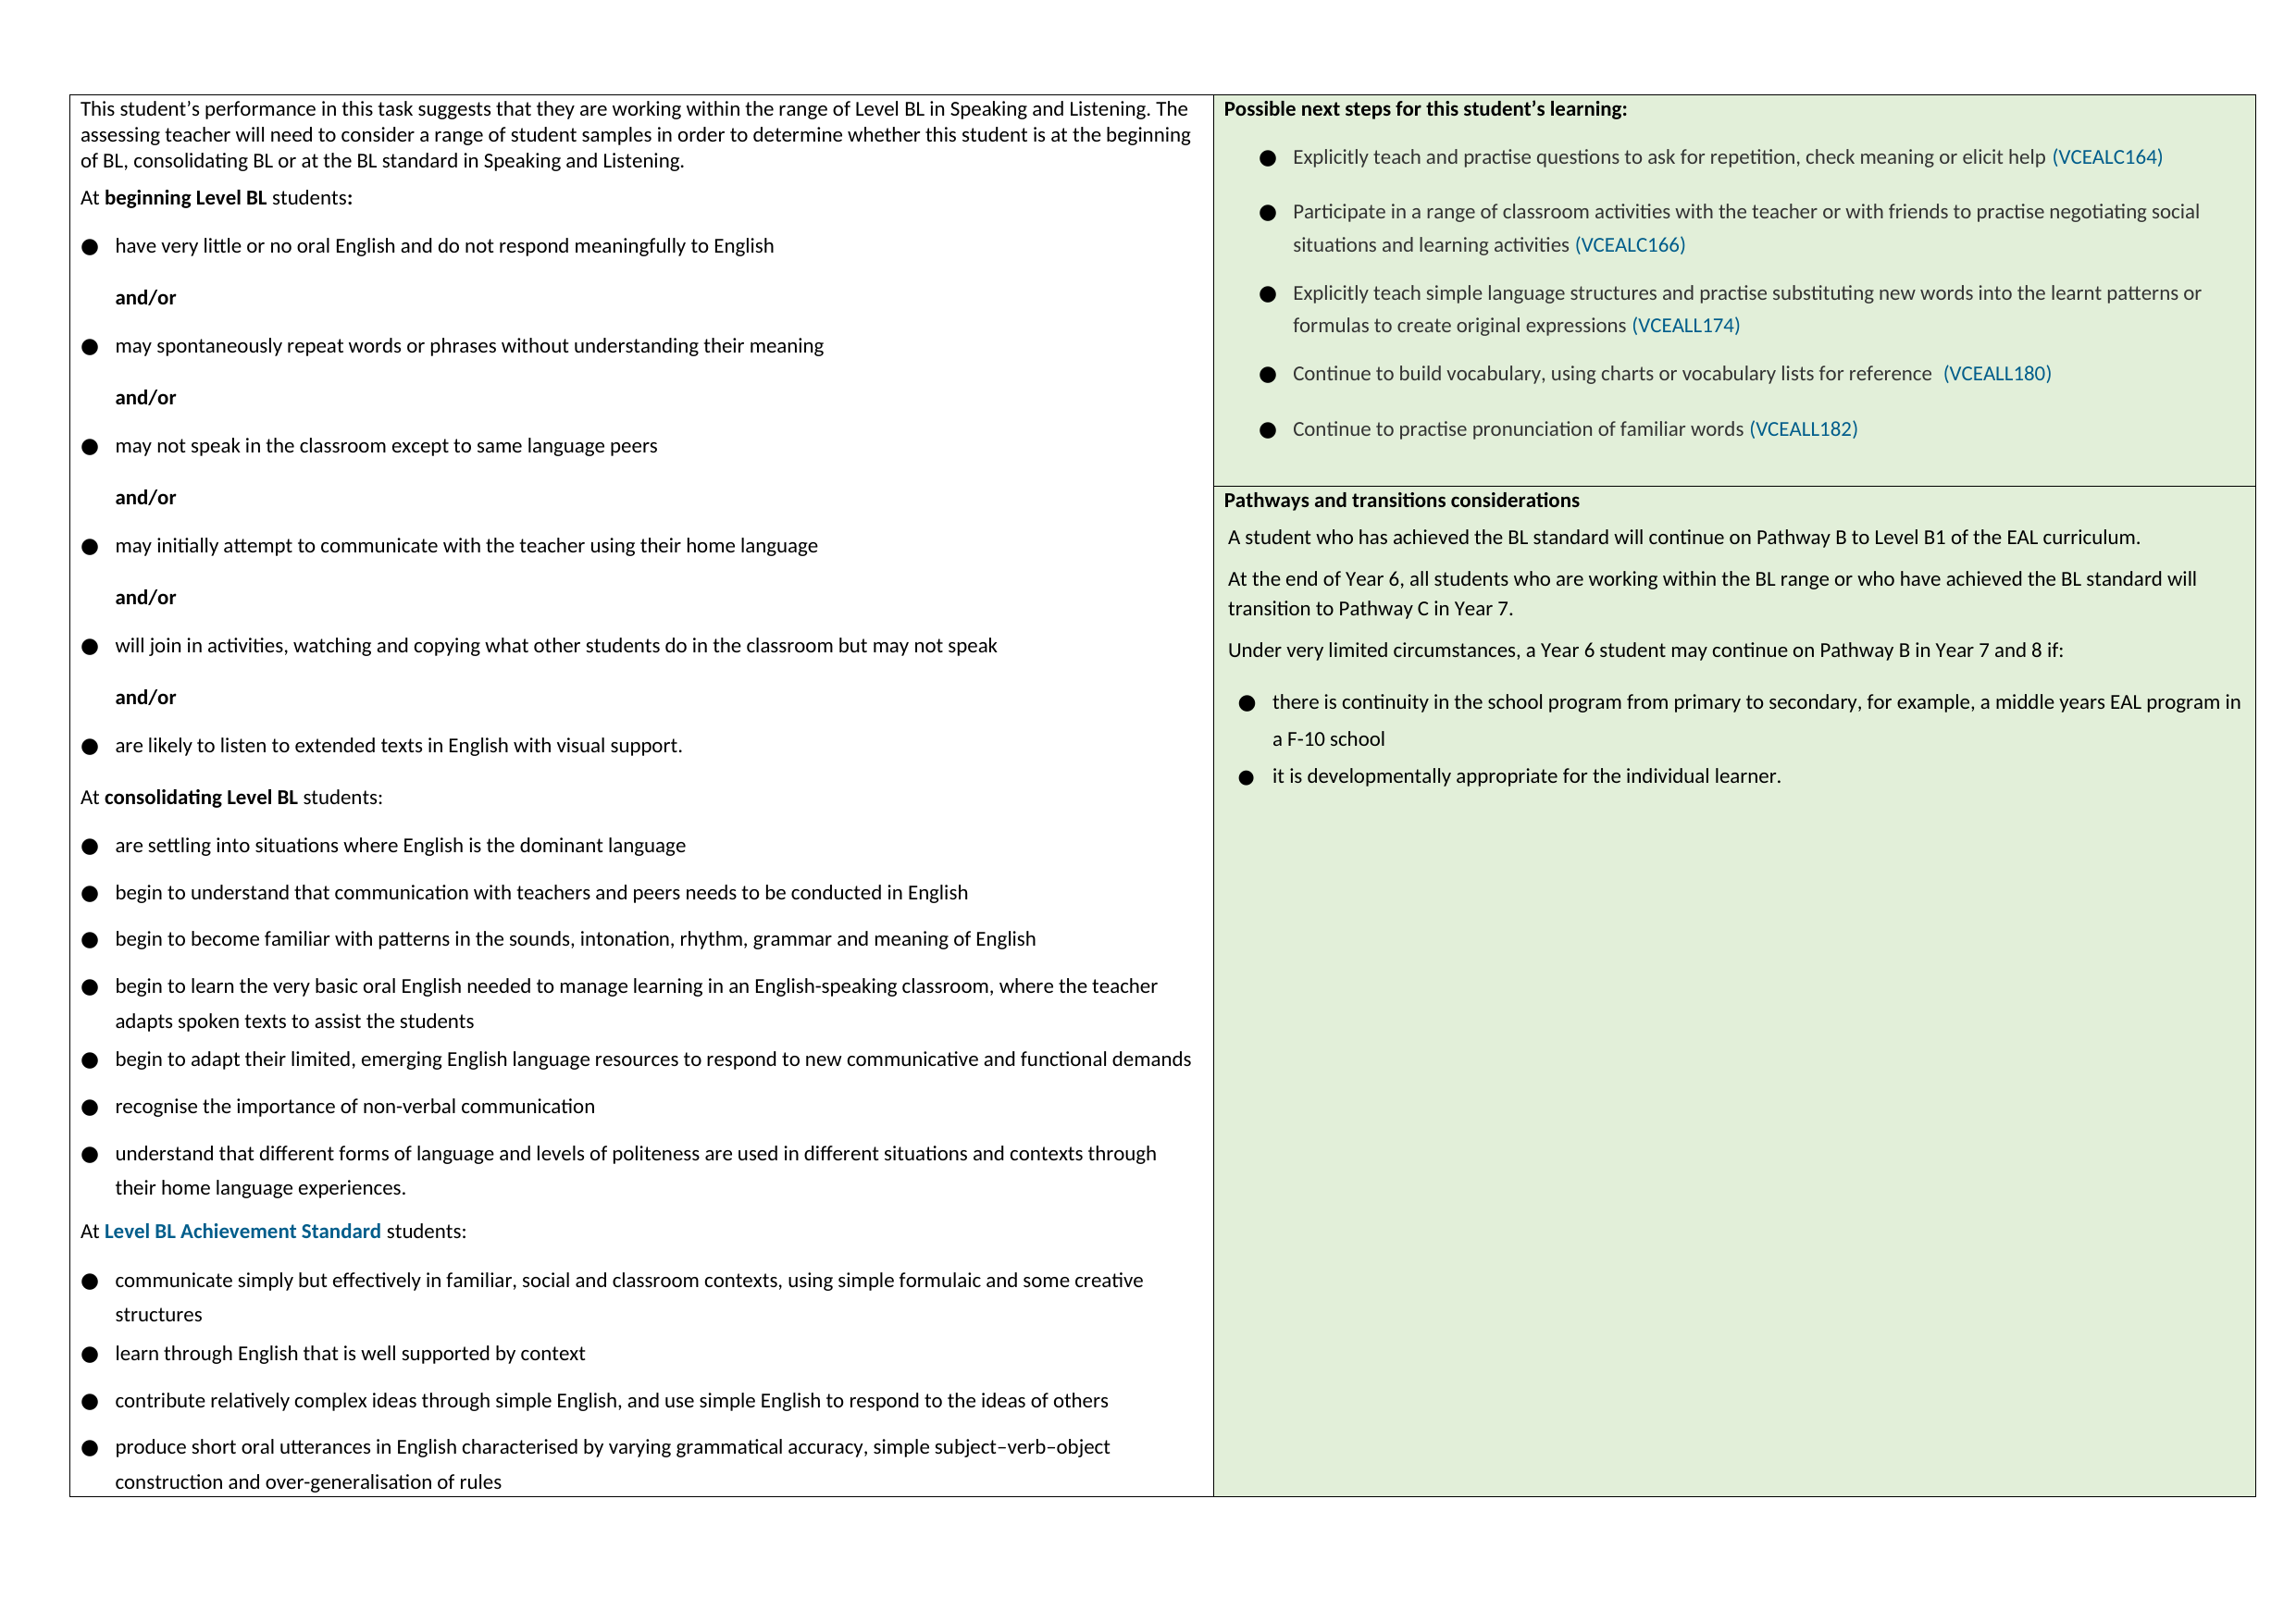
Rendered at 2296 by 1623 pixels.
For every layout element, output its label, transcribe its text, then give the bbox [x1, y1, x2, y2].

table_header Possible next steps for this student’s learning: Explicitly teach and practise questions to ask for repetition, check meaning or elicit help (VCEALC164) Participate in a range of classroom activities with the teacher or with friends to practise negotiating social situations and learning activities (VCEALC166) Explicitly teach simple language structures and practise substituting new words into the learnt patterns or formulas to create original expressions (VCEALL174) Continue to build vocabulary, using charts or vocabulary lists for reference (VCEALL180) Continue to practise pronunciation of familiar words (VCEALL182) [1214, 95, 2255, 486]
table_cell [1214, 487, 2255, 1496]
table_header This student’s performance in this task suggests that they are working within the range of Level BL in Speaking and Listening. The assessing teacher will need to consider a range of student samples in order to determine whether this student is at the beginning of BL, consolidating BL or at the BL standard in Speaking and Listening. At beginning Level BL students: have very little or no oral English and do not respond meaningfully to English and/or may spontaneously repeat words or phrases without understanding their meaning and/or may not speak in the classroom except to same language peers and/or may initially attempt to communicate with the teacher using their home language and/or will join in activities, watching and copying what other students do in the classroom but may not speak and/or are likely to listen to extended texts in English with visual support. At consolidating Level BL students: are settling into situations where English is the dominant language begin to understand that communication with teachers and peers needs to be conducted in English begin to become familiar with patterns in the sounds, intonation, rhythm, grammar and meaning of English begin to learn the very basic oral English needed to manage learning in an English-speaking classroom, where the teacher adapts spoken texts to assist the students begin to adapt their limited, emerging English language resources to respond to new communicative and functional demands recognise the importance of non-verbal communication understand that different forms of language and levels of politeness are used in different situations and contexts through their home language experiences. At Level BL Achievement Standard students: communicate simply but effectively in familiar, social and classroom contexts, using simple formulaic and some creative structures learn through English that is well supported by context contribute relatively complex ideas through simple English, and use simple English to respond to the ideas of others produce short oral utterances in English characterised by varying grammatical accuracy, simple subject–verb–object construction and over-generalisation of rules use common adjectives and adverbs to describe or add emphasis use repetitive grammar patterns copied from stories, songs, rhymes or other short texts demonstrate comprehensible pronunciation, stress and intonation that carries elements of home language pronunciation use some basic communication strategies, asking for repetition, and questioning to check, clarify or confirm understanding use some basic strategies to initiate and sustain simple conversations in English, restating, repeating or re-pronouncing as appropriate. [70, 95, 1213, 1496]
